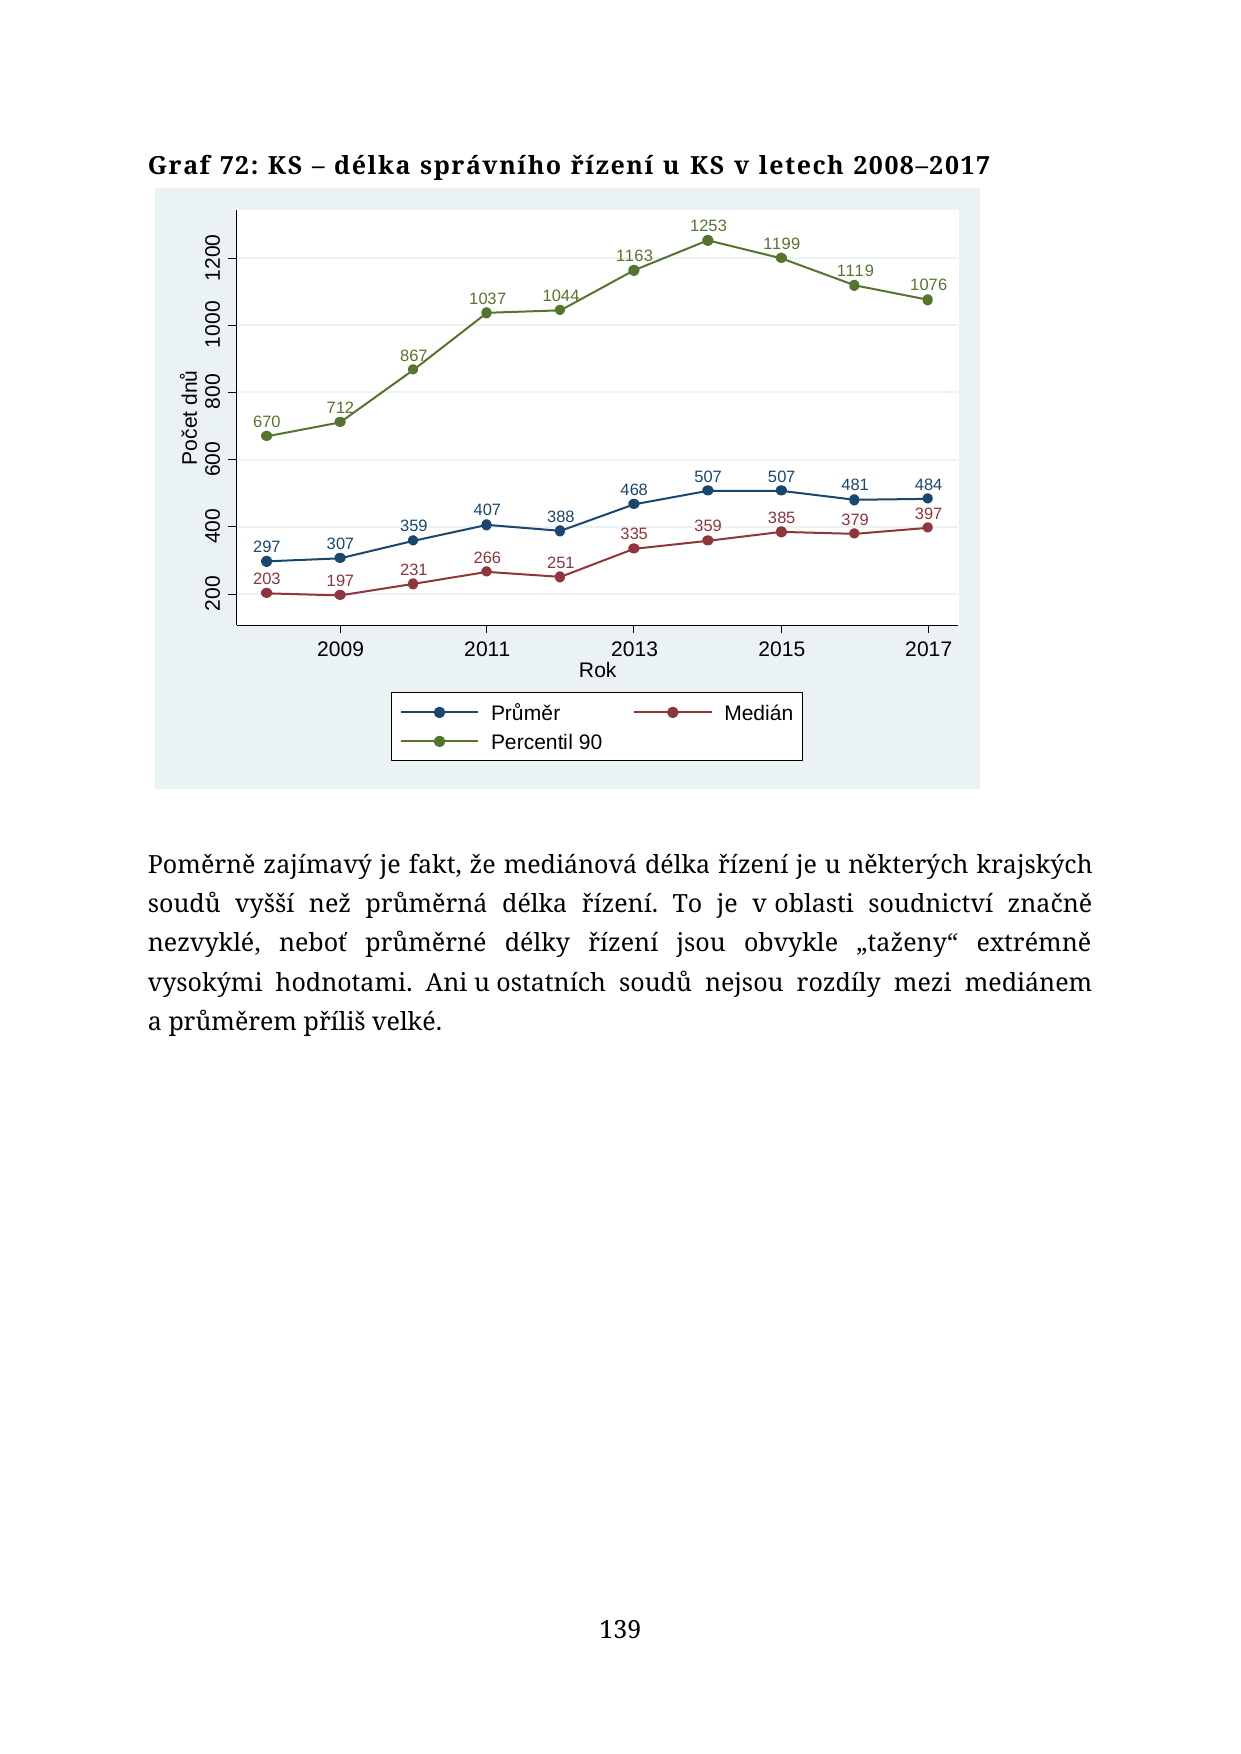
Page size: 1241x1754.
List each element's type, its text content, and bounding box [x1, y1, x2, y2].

text Poměrně zajímavý je fakt, že mediánová délka řízení je u některých krajských soudů vyšší než průměrná délka řízení. To je v oblasti soudnictví značně nezvyklé, neboť průměrné délky řízení jsou obvykle „taženy“ extrémně vysokými hodnotami. Ani u ostatních soudů nejsou rozdíly mezi mediánem a průměrem příliš velké. [148, 847, 1092, 1037]
subtitle Graf 72: KS – délka správního řízení u KS v letech 2008–2017 [148, 148, 1092, 182]
